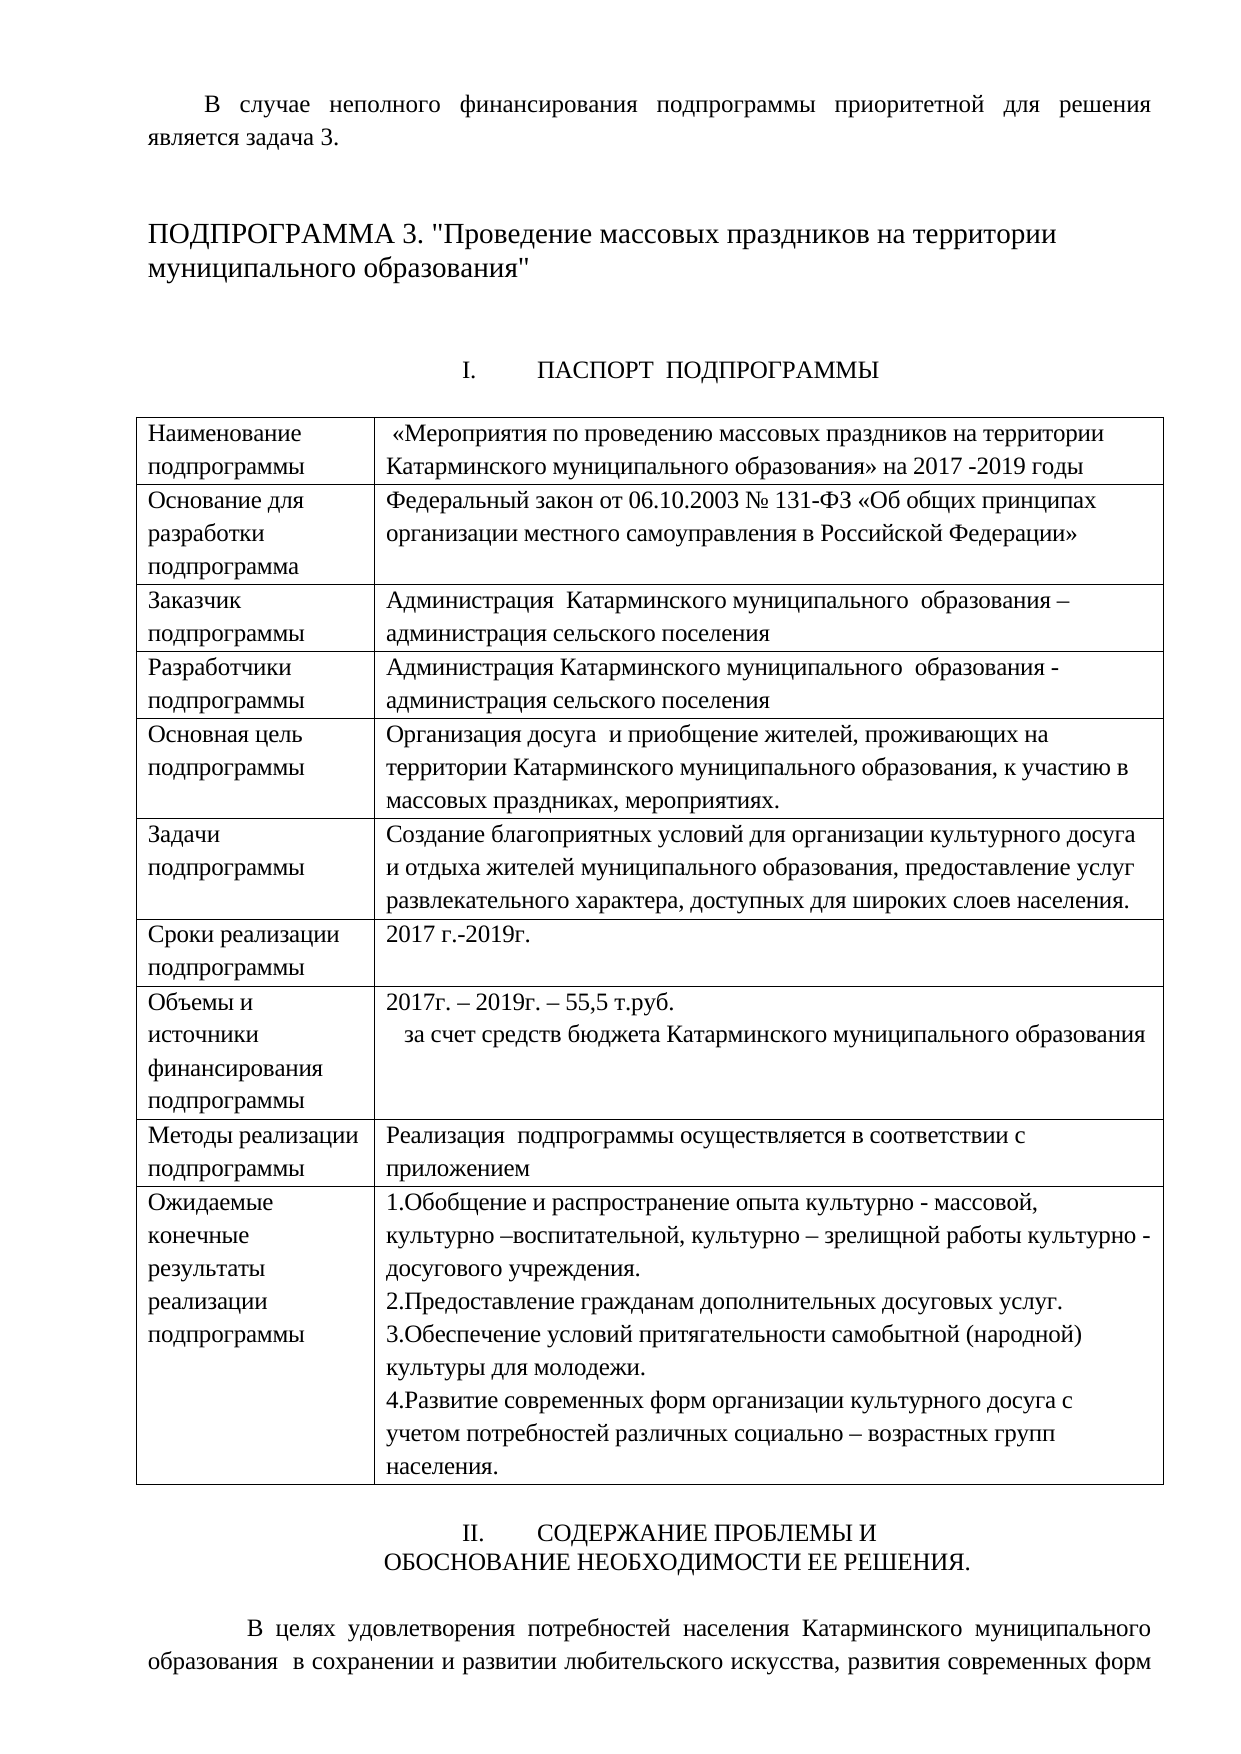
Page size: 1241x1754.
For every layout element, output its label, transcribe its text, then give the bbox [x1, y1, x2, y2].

table_cell Заказчик подпрограммы [137, 585, 374, 651]
list ПОДПРОГРАММА 3. "Проведение массовых праздников на территории муниципального образования" [148, 216, 1152, 283]
table_cell Федеральный закон от 06.10.2003 № 131-ФЗ «Об общих принципах организации местного самоуправления в Российской Федерации» [375, 485, 1163, 584]
list ПАСПОРТ ПОДПРОГРАММЫ [462, 355, 1152, 384]
table_cell Создание благоприятных условий для организации культурного досуга и отдыха жителей муниципального образования, предоставление услуг развлекательного характера, доступных для широких слоев населения. [375, 819, 1163, 918]
table_cell 2017 г.-2019г. [375, 920, 1163, 986]
table_cell Организация досуга и приобщение жителей, проживающих на территории Катарминского муниципального образования, к участию в массовых праздниках, мероприятиях. [375, 719, 1163, 818]
table_cell Сроки реализации подпрограммы [137, 920, 374, 986]
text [148, 1613, 1152, 1674]
table_cell Основная цель подпрограммы [137, 719, 374, 818]
table_cell Задачи подпрограммы [137, 819, 374, 918]
table_header Наименование подпрограммы [137, 418, 374, 484]
table_cell 1.Обобщение и распространение опыта культурно - массовой, культурно –воспитательной, культурно – зрелищной работы культурно -досугового учреждения. 2.Предоставление гражданам дополнительных досуговых услуг. 3.Обеспечение условий притягательности самобытной (народной) культуры для молодежи. 4.Развитие современных форм организации культурного досуга с учетом потребностей различных социально – возрастных групп населения. [375, 1187, 1163, 1484]
list СОДЕРЖАНИЕ ПРОБЛЕМЫ И [462, 1518, 1152, 1547]
text В случае неполного финансирования подпрограммы приоритетной для решения является задача 3. [148, 89, 1152, 150]
table_cell Методы реализации подпрограммы [137, 1120, 374, 1186]
text ОБОСНОВАНИЕ НЕОБХОДИМОСТИ ЕЕ РЕШЕНИЯ. [148, 1547, 1152, 1576]
table_cell 2017г. – 2019г. – 55,5 т.руб. за счет средств бюджета Катарминского муниципального образования [375, 987, 1163, 1119]
table_header «Мероприятия по проведению массовых праздников на территории Катарминского муниципального образования» на 2017 -2019 годы [375, 418, 1163, 484]
table_cell Ожидаемые конечные результаты реализации подпрограммы [137, 1187, 374, 1484]
table_cell Основание для разработки подпрограмма [137, 485, 374, 584]
table_cell Объемы и источники финансирования подпрограммы [137, 987, 374, 1119]
table_cell Администрация Катарминского муниципального образования – администрация сельского поселения [375, 585, 1163, 651]
table_cell Разработчики подпрограммы [137, 652, 374, 718]
table_cell Реализация подпрограммы осуществляется в соответствии с приложением [375, 1120, 1163, 1186]
table_cell Администрация Катарминского муниципального образования -администрация сельского поселения [375, 652, 1163, 718]
